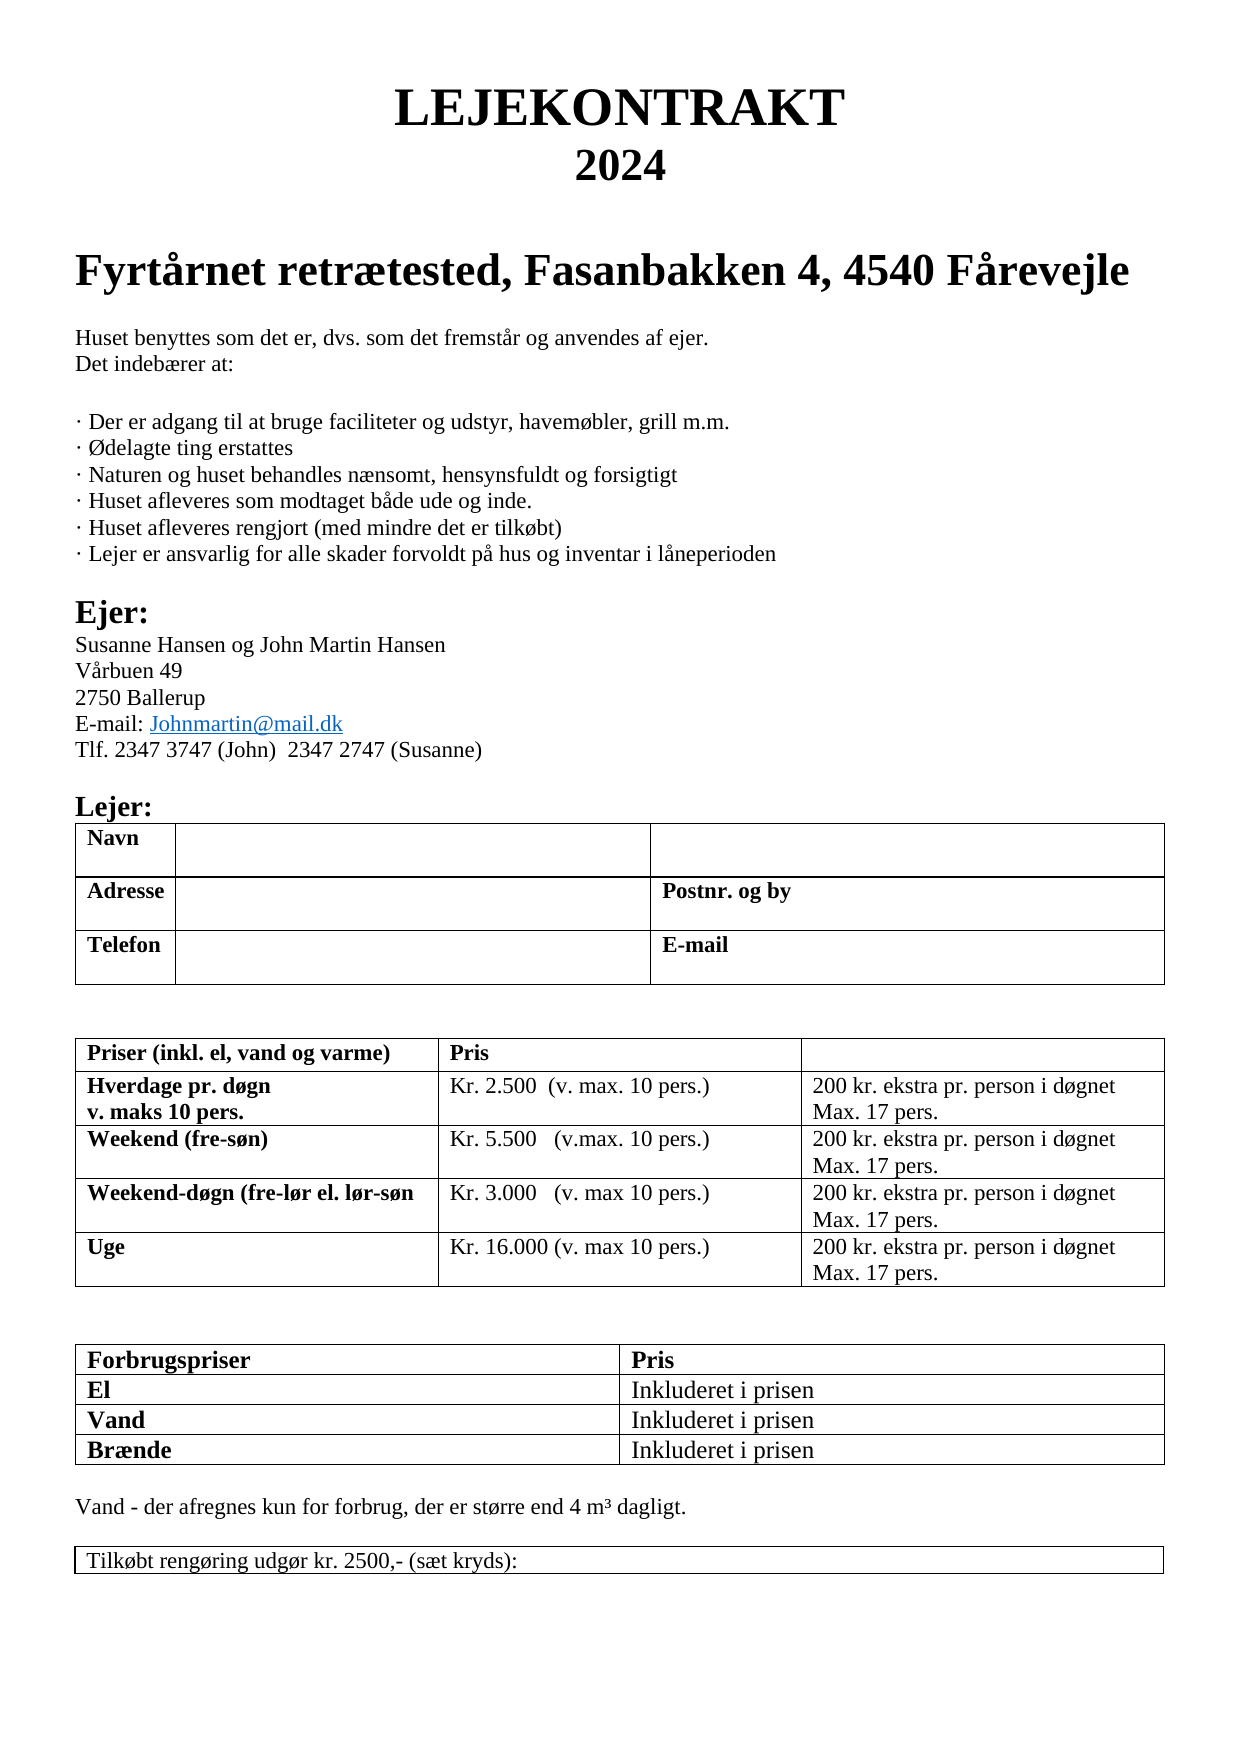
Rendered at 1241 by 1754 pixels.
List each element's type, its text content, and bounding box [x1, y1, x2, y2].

table_cell Kr. 3.000 (v. max 10 pers.) [439, 1179, 801, 1232]
table_cell 200 kr. ekstra pr. person i døgnet Max. 17 pers. [802, 1233, 1164, 1286]
table_cell [176, 931, 650, 984]
table_header Pris [620, 1345, 1164, 1374]
table_header [802, 1039, 1164, 1071]
text 2024 [75, 137, 1165, 190]
table_cell Weekend-døgn (fre-lør el. lør-søn [76, 1179, 438, 1232]
table_cell El [76, 1375, 619, 1404]
table_header Navn [76, 824, 175, 876]
text E-mail: Johnmartin@mail.dk [75, 710, 1165, 736]
text LEJEKONTRAKT [75, 75, 1165, 137]
table_cell Brænde [76, 1435, 619, 1463]
text · Huset afleveres rengjort (med mindre det er tilkøbt) [75, 513, 1165, 540]
table_header [176, 824, 650, 876]
table_header Tilkøbt rengøring udgør kr. 2500,- (sæt kryds): [76, 1547, 1163, 1573]
table_cell Kr. 2.500 (v. max. 10 pers.) [439, 1072, 801, 1124]
table_cell 200 kr. ekstra pr. person i døgnet Max. 17 pers. [802, 1126, 1164, 1178]
text Huset benyttes som det er, dvs. som det fremstår og anvendes af ejer. Det indebærer at: · Der er adgang til at bruge faciliteter og udstyr, havemøbler, grill m.m. · Ødelagte ting erstattes · Naturen og huset behandles nænsomt, hensynsfuldt og forsigtigt · Huset afleveres som modtaget både ude og inde. [75, 324, 1165, 513]
text Fyrtårnet retrætested, Fasanbakken 4, 4540 Fårevejle [75, 243, 1165, 295]
table_header [651, 824, 1164, 876]
text Susanne Hansen og John Martin Hansen [75, 631, 1165, 657]
table_cell Adresse [76, 878, 175, 930]
text · Lejer er ansvarlig for alle skader forvoldt på hus og inventar i låneperioden [75, 540, 1165, 566]
table_cell 200 kr. ekstra pr. person i døgnet Max. 17 pers. [802, 1072, 1164, 1124]
table_cell Inkluderet i prisen [620, 1435, 1164, 1463]
table_cell Inkluderet i prisen [620, 1405, 1164, 1434]
text Tlf. 2347 3747 (John) 2347 2747 (Susanne) [75, 736, 1165, 763]
table_header Forbrugspriser [76, 1345, 619, 1374]
table_cell Telefon [76, 931, 175, 984]
table_cell Hverdage pr. døgn v. maks 10 pers. [76, 1072, 438, 1124]
table_cell Weekend (fre-søn) [76, 1126, 438, 1178]
table_header Priser (inkl. el, vand og varme) [76, 1039, 438, 1071]
table_cell Uge [76, 1233, 438, 1286]
table_header Pris [439, 1039, 801, 1071]
text Vårbuen 49 [75, 657, 1165, 684]
text 2750 Ballerup [75, 684, 1165, 710]
table_cell Kr. 16.000 (v. max 10 pers.) [439, 1233, 801, 1286]
table_cell 200 kr. ekstra pr. person i døgnet Max. 17 pers. [802, 1179, 1164, 1232]
table_cell Inkluderet i prisen [620, 1375, 1164, 1404]
table_cell E-mail [651, 931, 1164, 984]
table_cell Kr. 5.500 (v.max. 10 pers.) [439, 1126, 801, 1178]
text Ejer: [75, 593, 1165, 631]
text Lejer: [75, 789, 1165, 823]
table_cell [176, 878, 650, 930]
text Vand - der afregnes kun for forbrug, der er større end 4 m³ dagligt. [75, 1493, 1165, 1519]
table_cell Postnr. og by [651, 878, 1164, 930]
table_cell Vand [76, 1405, 619, 1434]
